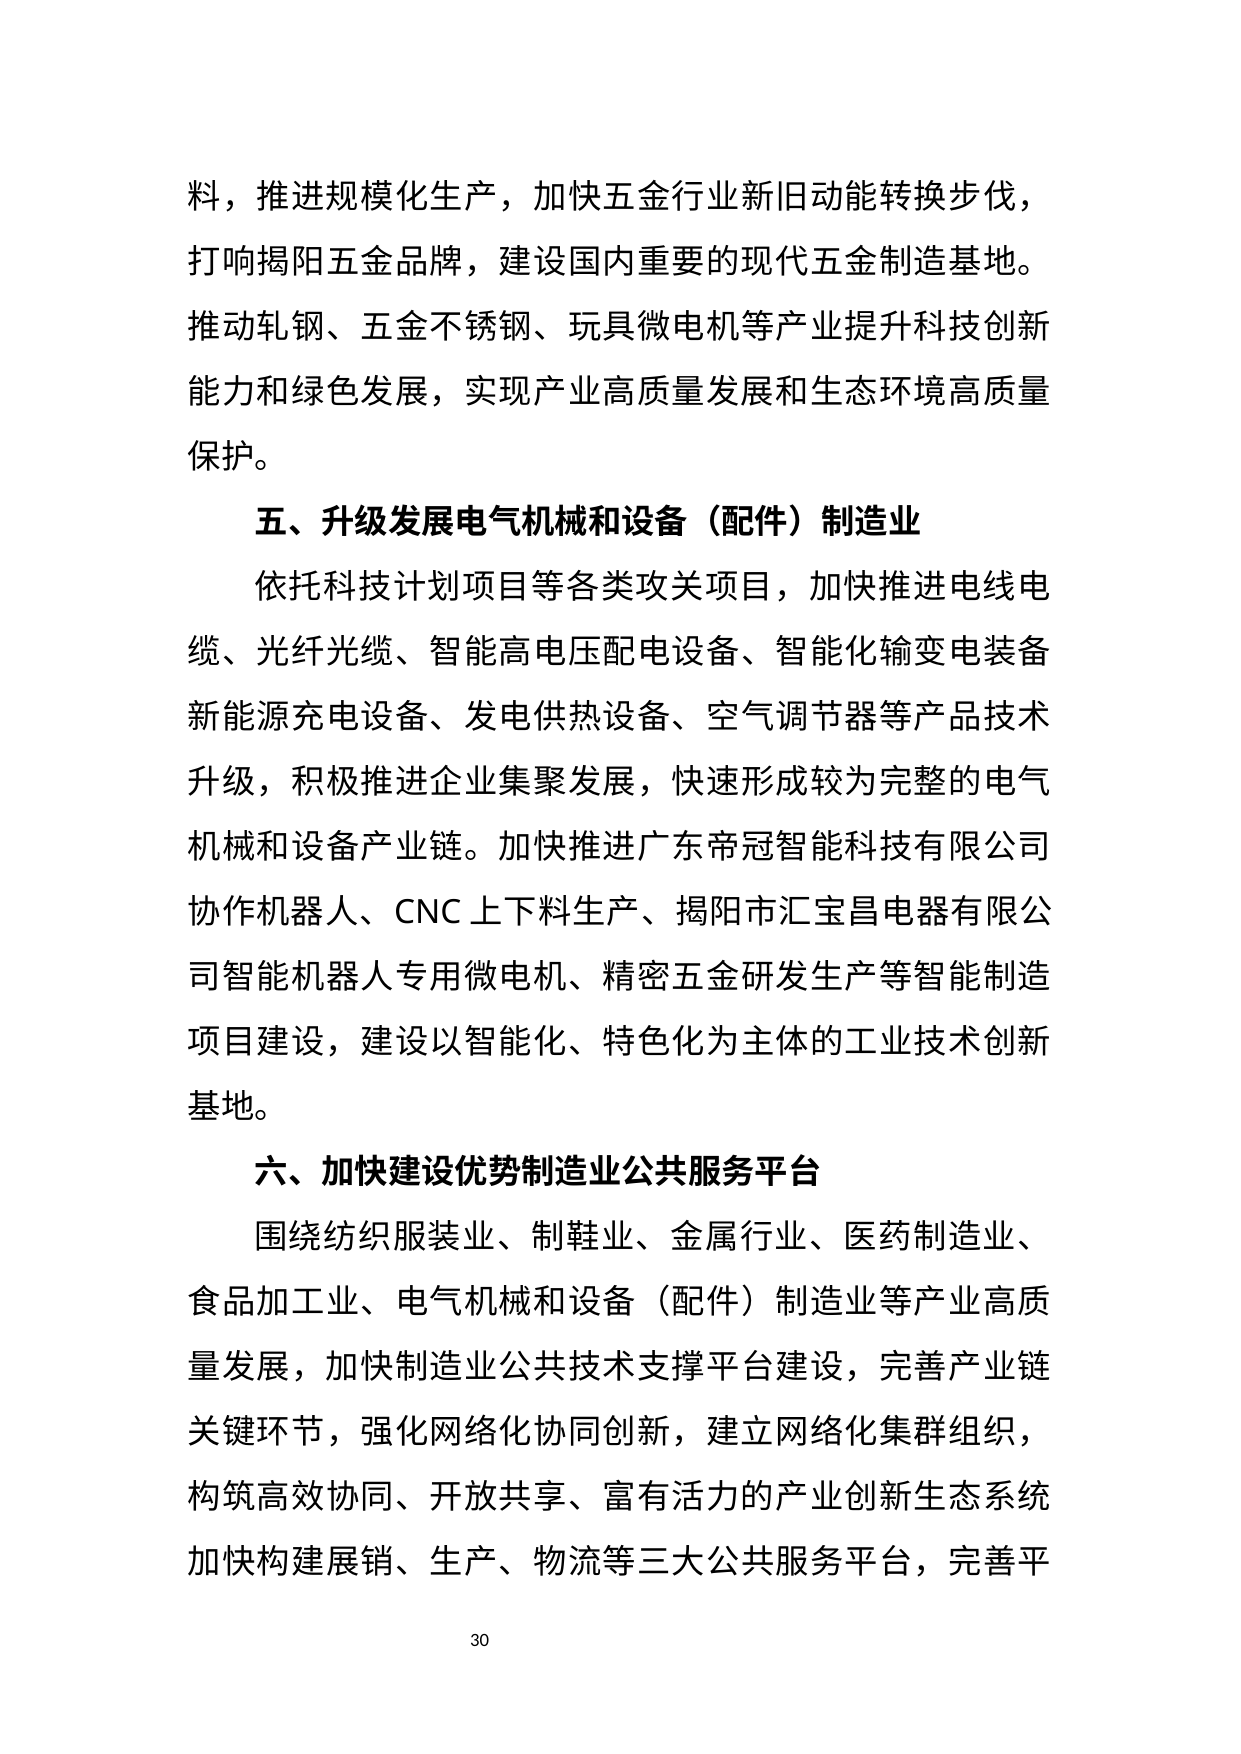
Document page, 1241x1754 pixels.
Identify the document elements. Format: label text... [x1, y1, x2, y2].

text 五、升级发展电气机械和设备（配件）制造业 [187, 487, 1053, 552]
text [187, 1202, 1053, 1592]
text 依托科技计划项目等各类攻关项目，加快推进电线电缆、光纤光缆、智能高电压配电设备、智能化输变电装备、新能源充电设备、发电供热设备、空气调节器等产品技术升级，积极推进企业集聚发展，快速形成较为完整的电气机械和设备产业链。加快推进广东帝冠智能科技有限公司协作机器人、CNC上下料生产、揭阳市汇宝昌电器有限公司智能机器人专用微电机、精密五金研发生产等智能制造项目建设，建设以智能化、特色化为主体的工业技术创新基地。 [187, 552, 1053, 1137]
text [187, 162, 1053, 487]
text 六、加快建设优势制造业公共服务平台 [187, 1137, 1053, 1202]
